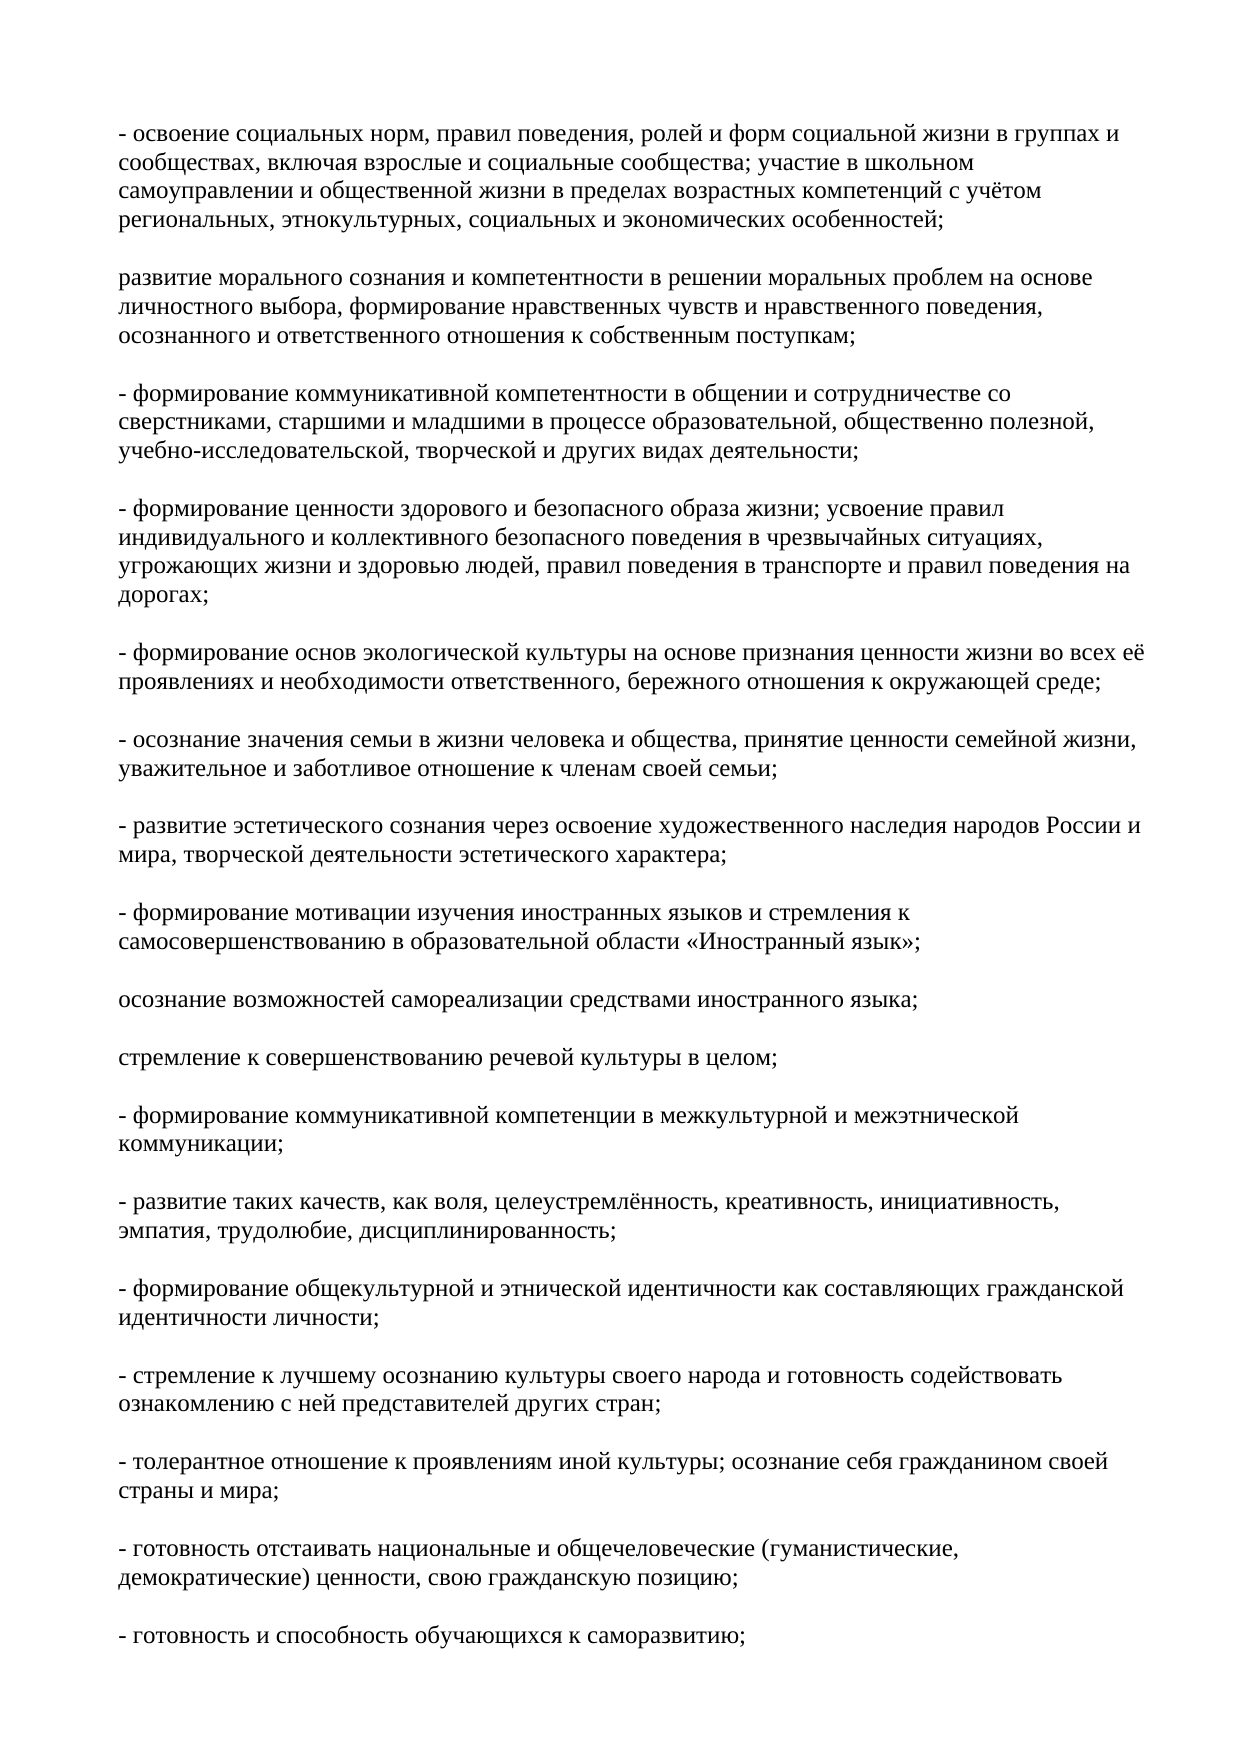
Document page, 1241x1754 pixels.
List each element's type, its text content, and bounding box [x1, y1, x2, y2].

text стремление к совершенствованию речевой культуры в целом; [118, 1042, 1152, 1071]
text - формирование мотивации изучения иностранных языков и стремления к самосовершенствованию в образовательной области «Иностранный язык»; [118, 897, 1152, 955]
text - развитие таких качеств, как воля, целеустремлённость, креативность, инициативность, эмпатия, трудолюбие, дисциплинированность; [118, 1186, 1152, 1244]
text - формирование основ экологической культуры на основе признания ценности жизни во всех её проявлениях и необходимости ответственного, бережного отношения к окружающей среде; [118, 637, 1152, 695]
text - формирование ценности здорового и безопасного образа жизни; усвоение правил индивидуального и коллективного безопасного поведения в чрезвычайных ситуациях, угрожающих жизни и здоровью людей, правил поведения в транспорте и правил поведения на дорогах; [118, 493, 1152, 608]
text - формирование общекультурной и этнической идентичности как составляющих гражданской идентичности личности; [118, 1273, 1152, 1331]
text - осознание значения семьи в жизни человека и общества, принятие ценности семейной жизни, уважительное и заботливое отношение к членам своей семьи; [118, 724, 1152, 781]
text - освоение социальных норм, правил поведения, ролей и форм социальной жизни в группах и сообществах, включая взрослые и социальные сообщества; участие в школьном самоуправлении и общественной жизни в пределах возрастных компетенций с учётом региональных, этнокультурных, социальных и экономических особенностей; [118, 118, 1152, 233]
text развитие морального сознания и компетентности в решении моральных проблем на основе личностного выбора, формирование нравственных чувств и нравственного поведения, осознанного и ответственного отношения к собственным поступкам; [118, 262, 1152, 348]
text - формирование коммуникативной компетенции в межкультурной и межэтнической коммуникации; [118, 1100, 1152, 1157]
text - готовность и способность обучающихся к саморазвитию; [118, 1620, 1152, 1648]
text - формирование коммуникативной компетентности в общении и сотрудничестве со сверстниками, старшими и младшими в процессе образовательной, общественно полезной, учебно-исследовательской, творческой и других видах деятельности; [118, 378, 1152, 464]
text осознание возможностей самореализации средствами иностранного языка; [118, 984, 1152, 1013]
text - стремление к лучшему осознанию культуры своего народа и готовность содействовать ознакомлению с ней представителей других стран; [118, 1360, 1152, 1417]
text - готовность отстаивать национальные и общечеловеческие (гуманистические, демократические) ценности, свою гражданскую позицию; [118, 1533, 1152, 1591]
text - толерантное отношение к проявлениям иной культуры; осознание себя гражданином своей страны и мира; [118, 1446, 1152, 1504]
text - развитие эстетического сознания через освоение художественного наследия народов России и мира, творческой деятельности эстетического характера; [118, 811, 1152, 868]
